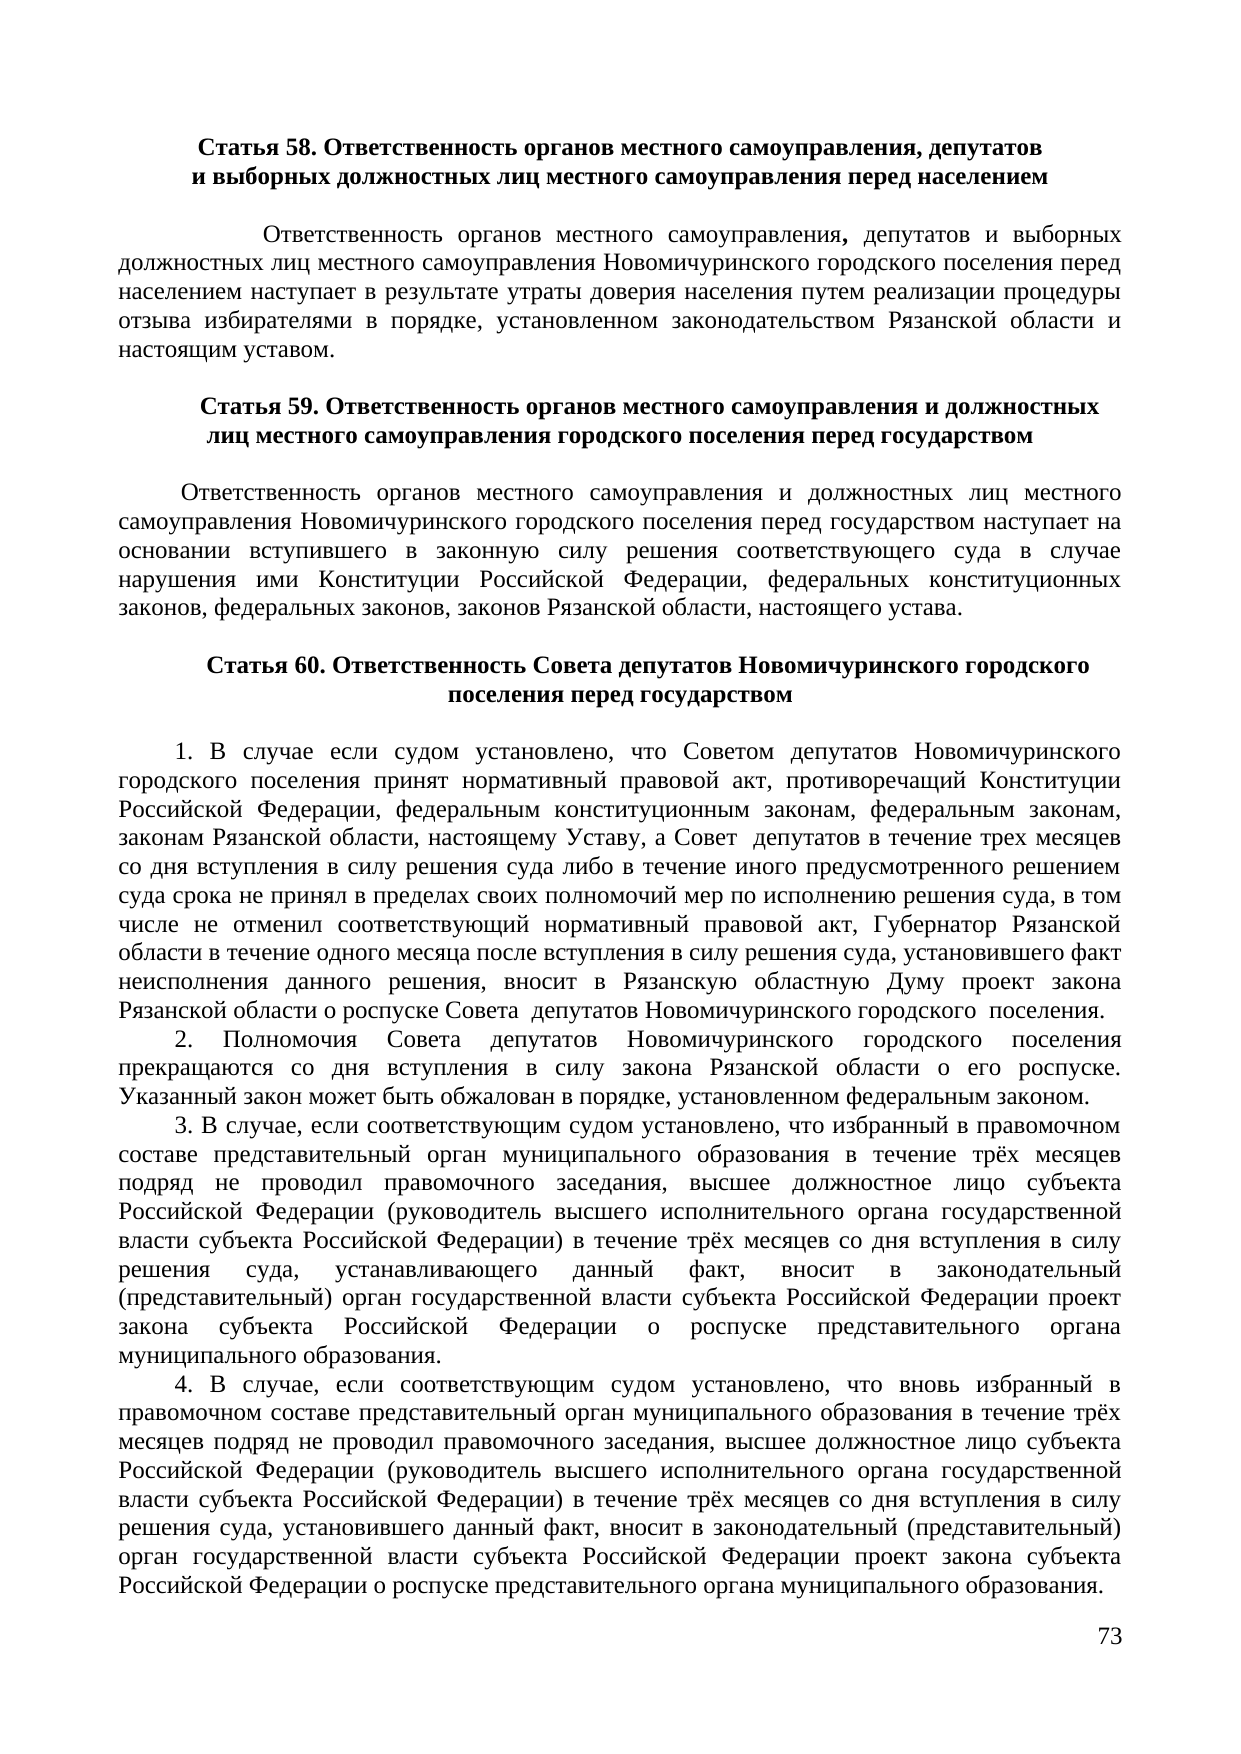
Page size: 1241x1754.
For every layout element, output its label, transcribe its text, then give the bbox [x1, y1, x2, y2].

text 1. В случае если судом установлено, что Советом депутатов Новомичуринского городского поселения принят нормативный правовой акт, противоречащий Конституции Российской Федерации, федеральным конституционным законам, федеральным законам, законам Рязанской области, настоящему Уставу, а Совет депутатов в течение трех месяцев со дня вступления в силу решения суда либо в течение иного предусмотренного решением суда срока не принял в пределах своих полномочий мер по исполнению решения суда, в том числе не отменил соответствующий нормативный правовой акт, Губернатор Рязанской области в течение одного месяца после вступления в силу решения суда, установившего факт неисполнения данного решения, вносит в Рязанскую областную Думу проект закона Рязанской области о роспуске Совета депутатов Новомичуринского городского поселения. [118, 736, 1122, 1024]
text Ответственность органов местного самоуправления и должностных лиц местного самоуправления Новомичуринского городского поселения перед государством наступает на основании вступившего в законную силу решения соответствующего суда в случае нарушения ими Конституции Российской Федерации, федеральных конституционных законов, федеральных законов, законов Рязанской области, настоящего устава. [118, 477, 1122, 621]
text 4. В случае, если соответствующим судом установлено, что вновь избранный в правомочном составе представительный орган муниципального образования в течение трёх месяцев подряд не проводил правомочного заседания, высшее должностное лицо субъекта Российской Федерации (руководитель высшего исполнительного органа государственной власти субъекта Российской Федерации) в течение трёх месяцев со дня вступления в силу решения суда, установившего данный факт, вносит в законодательный (представительный) орган государственной власти субъекта Российской Федерации проект закона субъекта Российской Федерации о роспуске представительного органа муниципального образования. [118, 1369, 1122, 1599]
text Статья 59. Ответственность органов местного самоуправления и должностных лиц местного самоуправления городского поселения перед государством [118, 391, 1122, 449]
text 3. В случае, если соответствующим судом установлено, что избранный в правомочном составе представительный орган муниципального образования в течение трёх месяцев подряд не проводил правомочного заседания, высшее должностное лицо субъекта Российской Федерации (руководитель высшего исполнительного органа государственной власти субъекта Российской Федерации) в течение трёх месяцев со дня вступления в силу решения суда, устанавливающего данный факт, вносит в законодательный (представительный) орган государственной власти субъекта Российской Федерации проект закона субъекта Российской Федерации о роспуске представительного органа муниципального образования. [118, 1110, 1122, 1369]
text 2. Полномочия Совета депутатов Новомичуринского городского поселения прекращаются со дня вступления в силу закона Рязанской области о его роспуске. Указанный закон может быть обжалован в порядке, установленном федеральным законом. [118, 1024, 1122, 1110]
text Ответственность органов местного самоуправления, депутатов и выборных должностных лиц местного самоуправления Новомичуринского городского поселения перед населением наступает в результате утраты доверия населения путем реализации процедуры отзыва избирателями в порядке, установленном законодательством Рязанской области и настоящим уставом. [118, 219, 1122, 362]
text Статья 60. Ответственность Совета депутатов Новомичуринского городского поселения перед государством [118, 650, 1122, 707]
subtitle и выборных должностных лиц местного самоуправления перед населением [118, 161, 1122, 190]
subtitle Статья 58. Ответственность органов местного самоуправления, депутатов [118, 132, 1122, 161]
